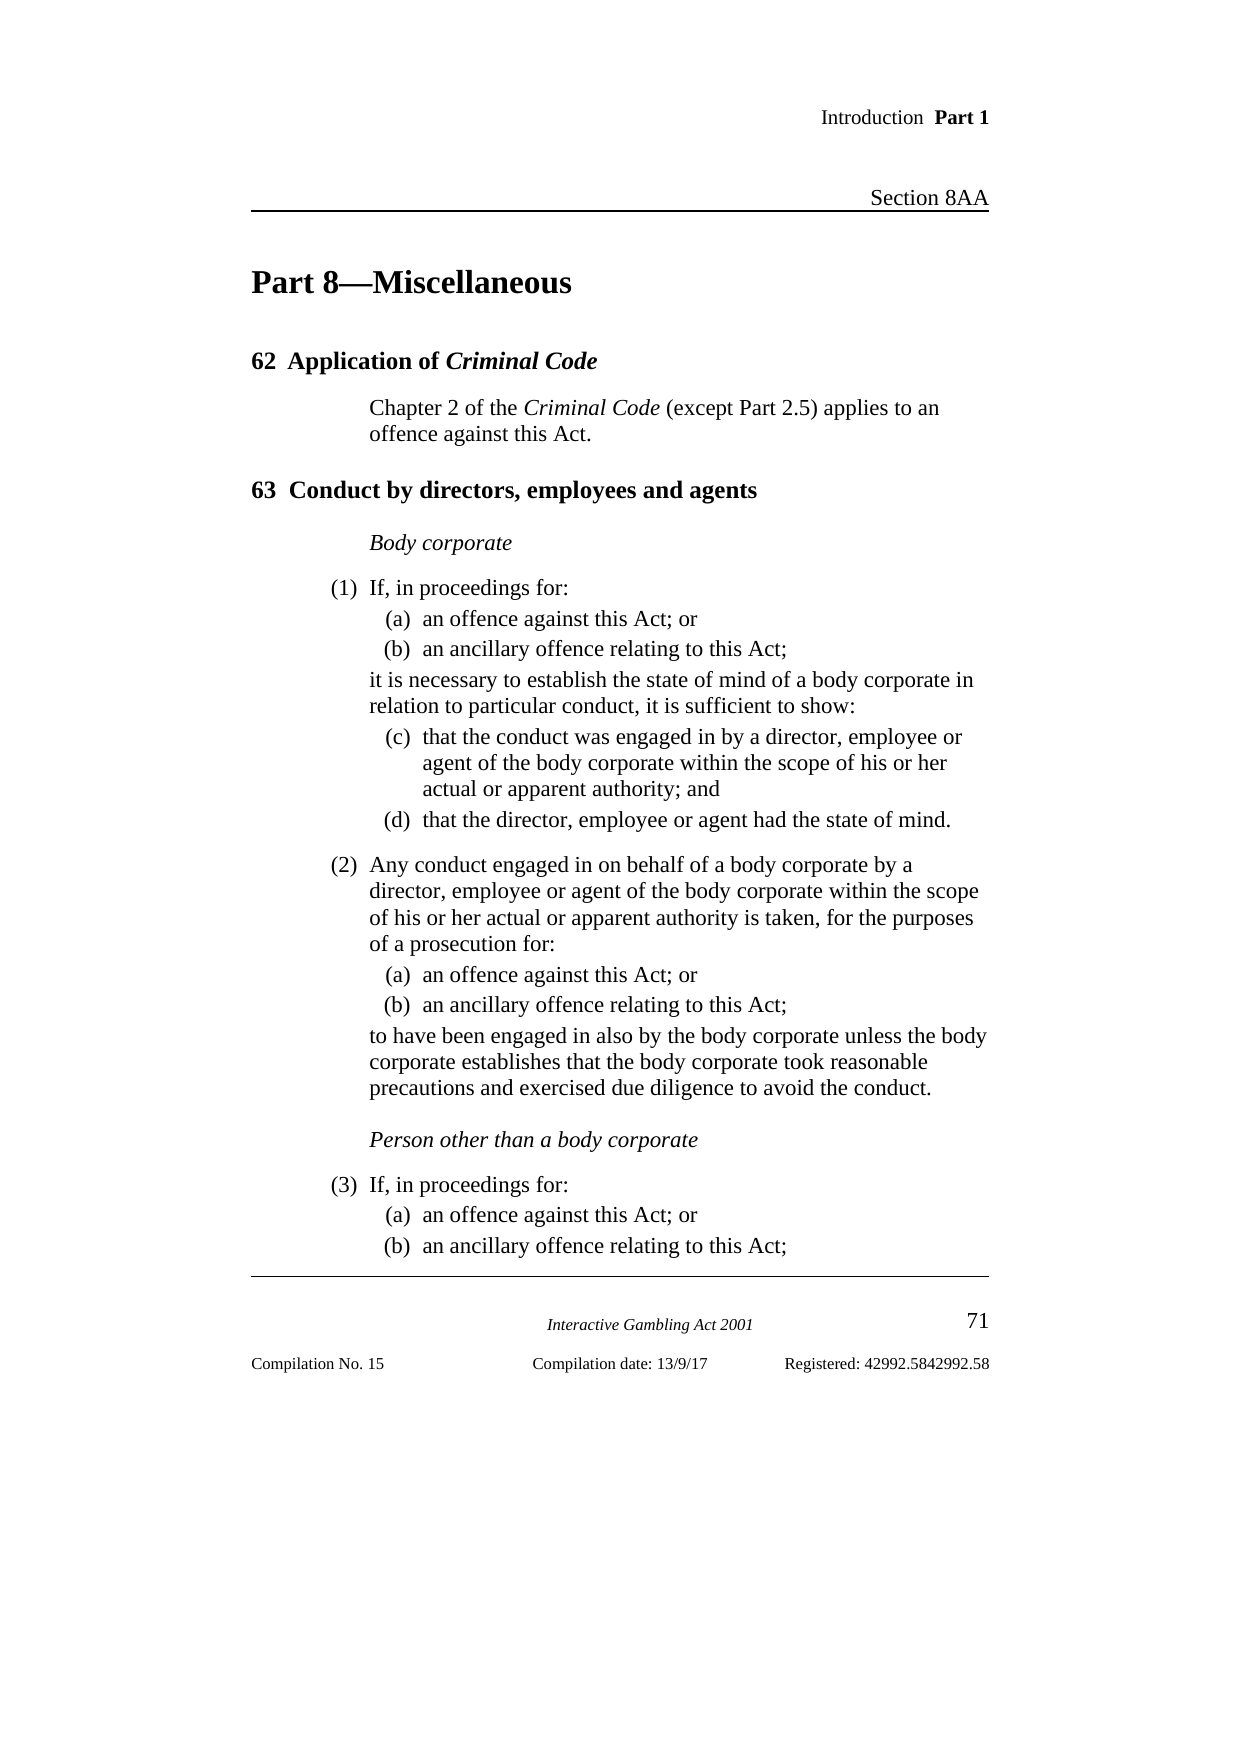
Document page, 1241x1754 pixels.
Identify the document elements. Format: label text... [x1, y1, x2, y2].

text Chapter 2 of the Criminal Code (except Part 2.5) applies to an offence against this Act. [251, 393, 989, 446]
text (d) that the director, employee or agent had the state of mind. [251, 806, 989, 832]
text (b) an ancillary offence relating to this Act; [251, 991, 989, 1017]
text it is necessary to establish the state of mind of a body corporate in relation to particular conduct, it is sufficient to show: [369, 666, 989, 718]
text (b) an ancillary offence relating to this Act; [251, 635, 989, 662]
text Body corporate [369, 529, 989, 556]
text (2) Any conduct engaged in on behalf of a body corporate by a director, employee or agent of the body corporate within the scope of his or her actual or apparent authority is taken, for the purposes of a prosecution for: [251, 851, 989, 956]
text (c) that the conduct was engaged in by a director, employee or agent of the body corporate within the scope of his or her actual or apparent authority; and [251, 723, 989, 802]
text 62 Application of Criminal Code [251, 346, 989, 375]
text to have been engaged in also by the body corporate unless the body corporate establishes that the body corporate took reasonable precautions and exercised due diligence to avoid the conduct. [369, 1022, 989, 1101]
text (a) an offence against this Act; or [251, 1201, 989, 1228]
text (a) an offence against this Act; or [251, 961, 989, 987]
text (b) an ancillary offence relating to this Act; [251, 1232, 989, 1258]
text (a) an offence against this Act; or [251, 605, 989, 631]
text Part 8—Miscellaneous [251, 262, 989, 300]
text Person other than a body corporate [369, 1126, 989, 1152]
text (1) If, in proceedings for: [251, 574, 989, 601]
text (3) If, in proceedings for: [251, 1171, 989, 1197]
text 63 Conduct by directors, employees and agents [251, 475, 989, 504]
